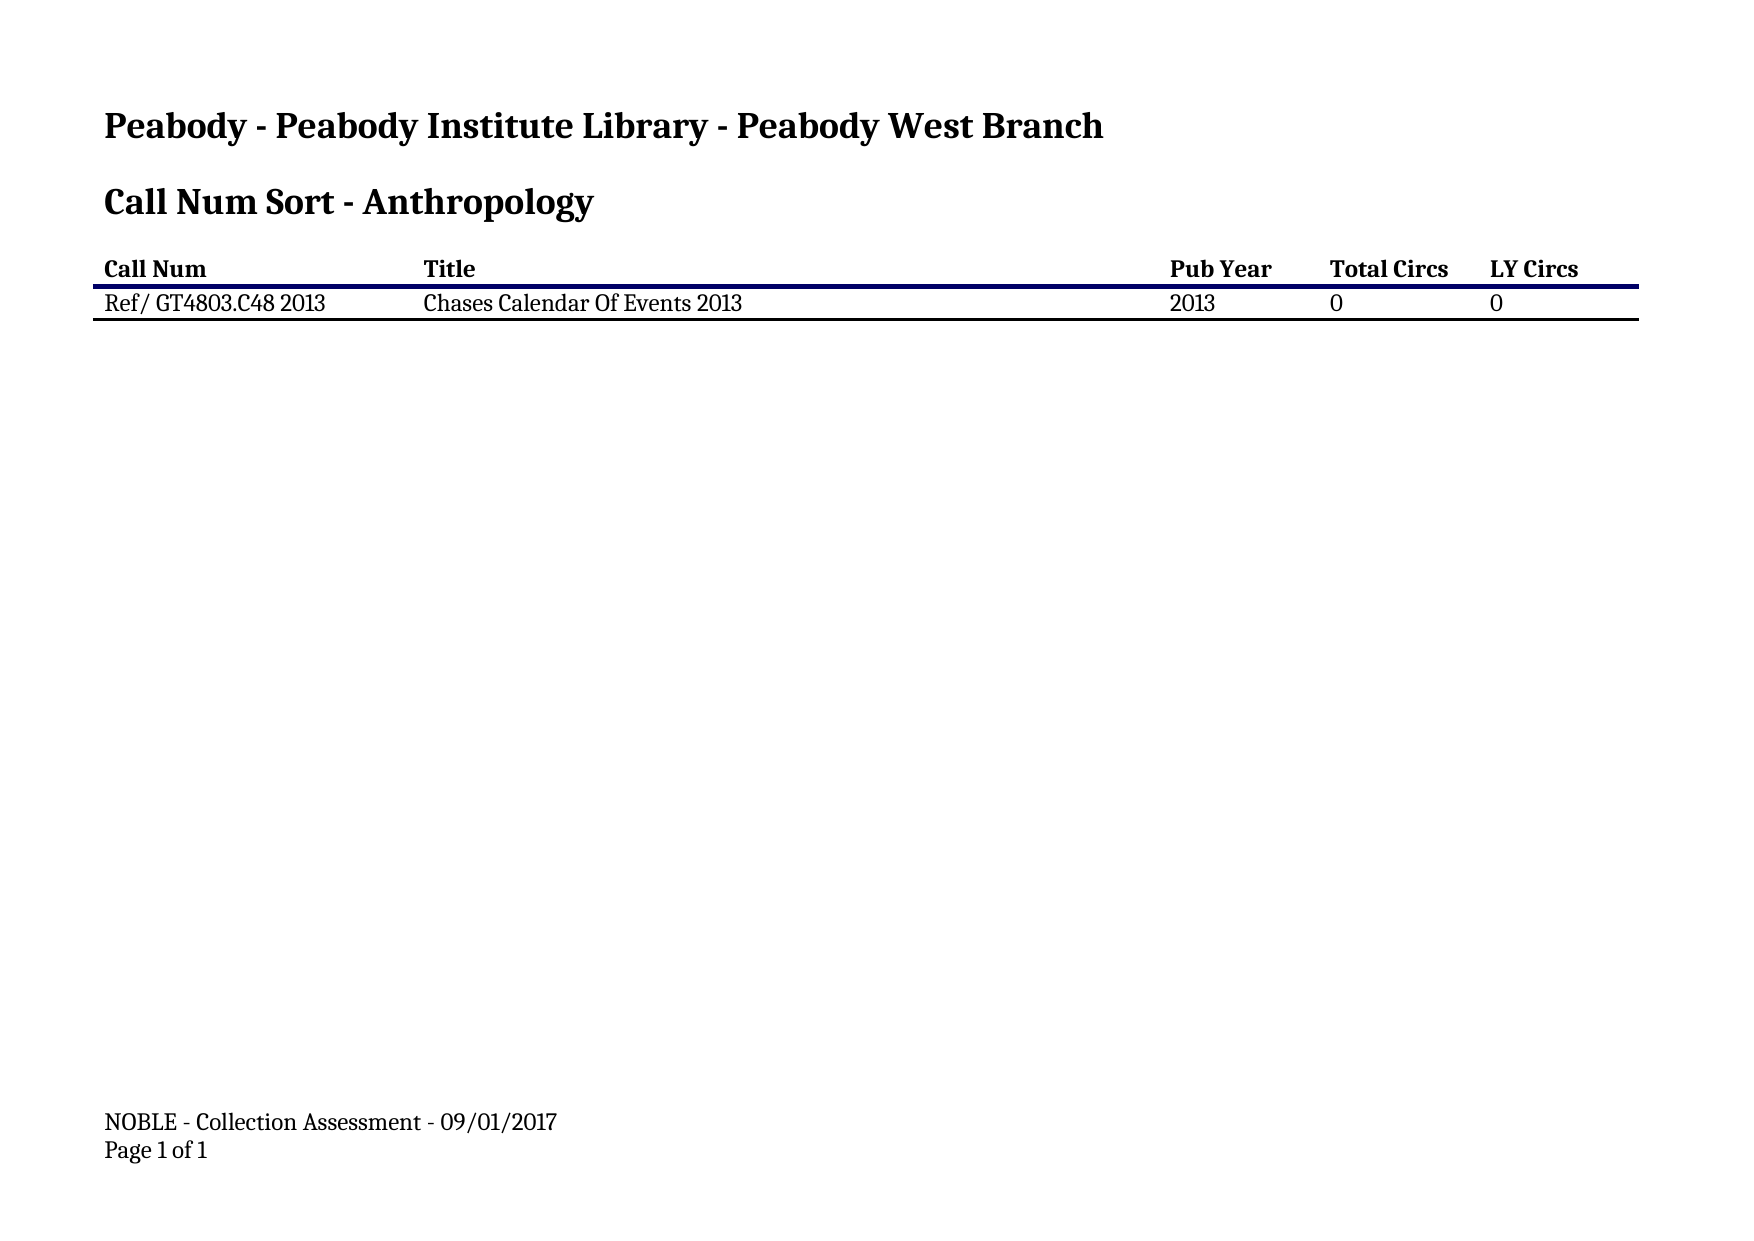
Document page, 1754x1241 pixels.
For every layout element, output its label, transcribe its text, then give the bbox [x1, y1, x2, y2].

table_header LY Circs [1479, 255, 1638, 284]
table_cell 0 [1479, 289, 1638, 318]
table_cell 2013 [1159, 289, 1319, 318]
table_header Pub Year [1159, 255, 1319, 284]
table_cell 0 [1319, 289, 1478, 318]
table_header Call Num [93, 255, 412, 284]
table_header Total Circs [1319, 255, 1478, 284]
table_cell Chases Calendar Of Events 2013 [413, 289, 1159, 318]
text Peabody - Peabody Institute Library - Peabody West Branch [104, 105, 1650, 148]
text Call Num Sort - Anthropology [104, 181, 1650, 224]
table_cell Ref/ GT4803.C48 2013 [93, 289, 412, 318]
table_header Title [413, 255, 1159, 284]
